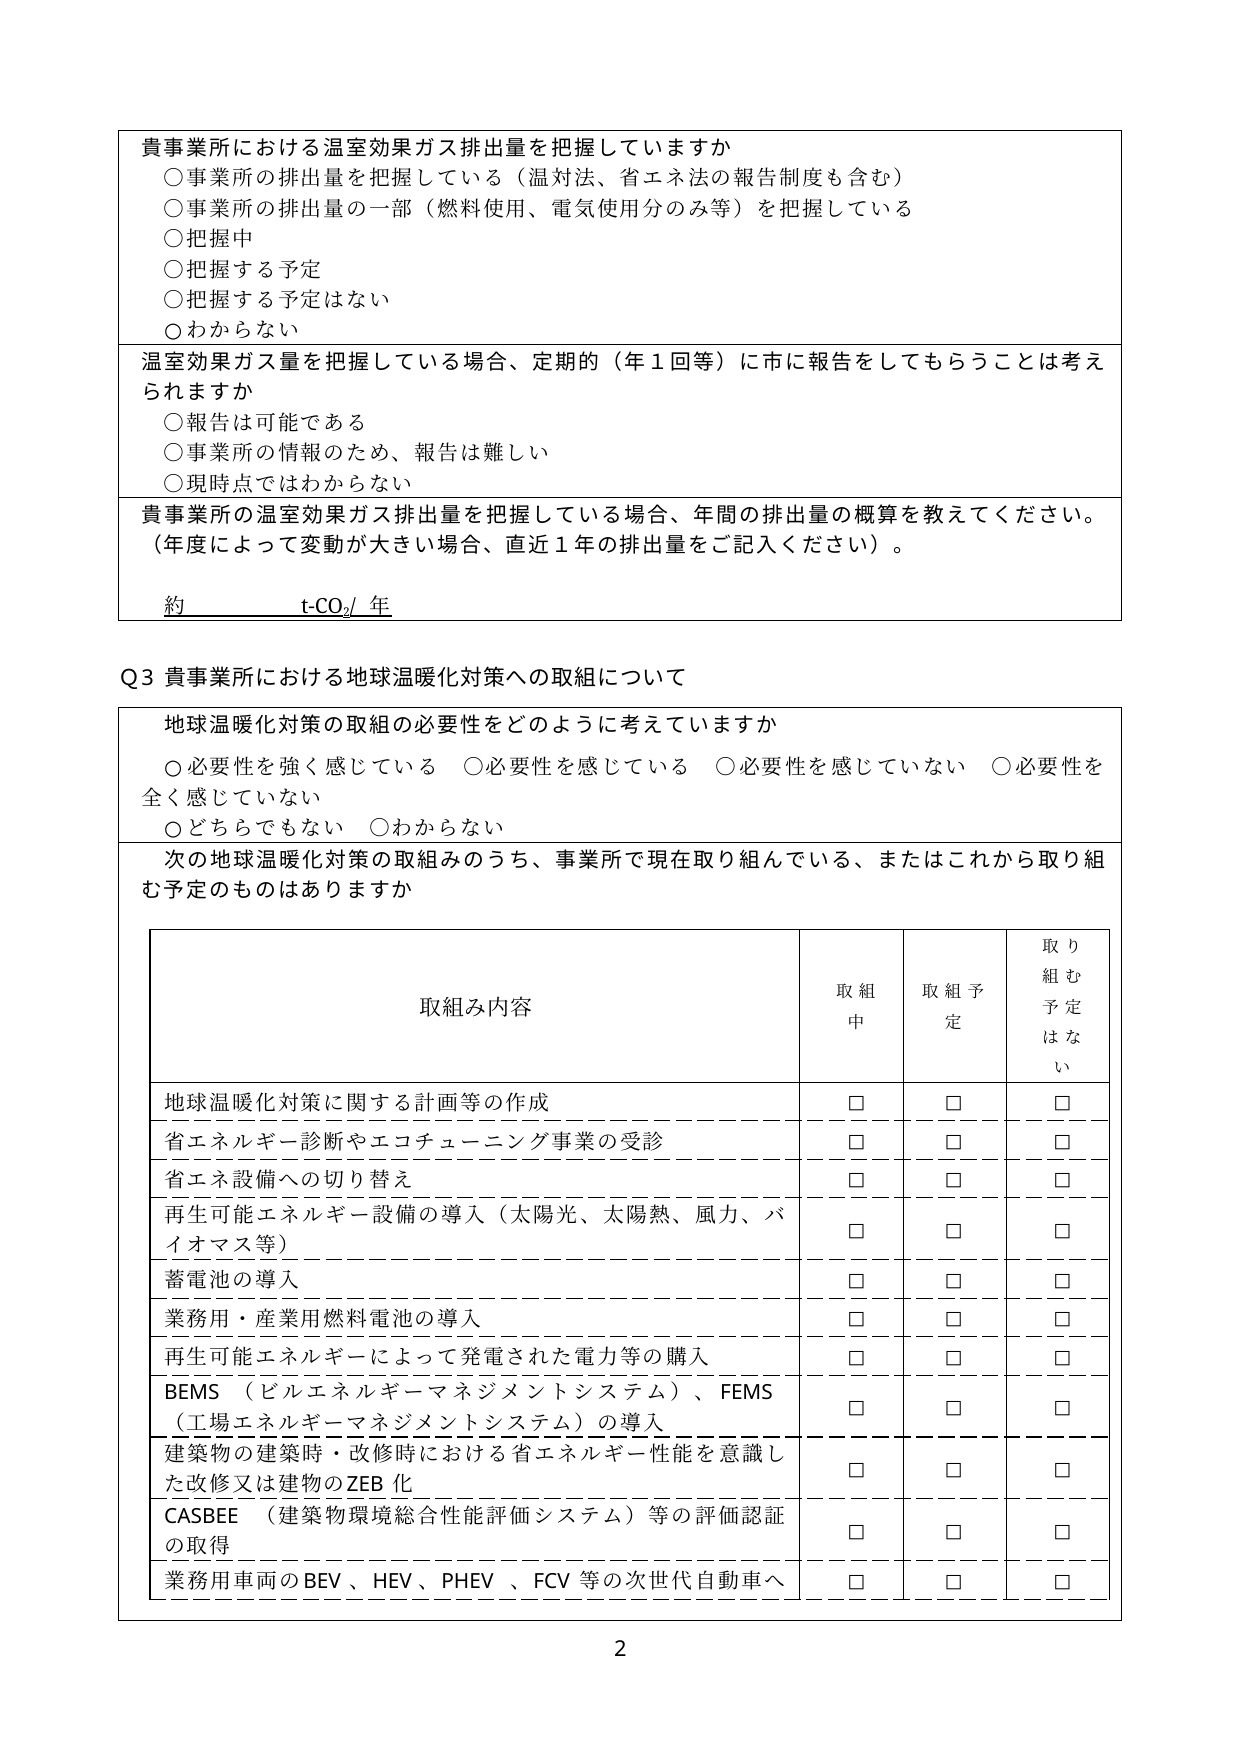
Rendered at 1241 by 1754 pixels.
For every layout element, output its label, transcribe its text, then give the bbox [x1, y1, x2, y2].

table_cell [119, 843, 1121, 1619]
table_header 地球温暖化対策の取組の必要性をどのように考えていますか ○必要性を強く感じている ○必要性を感じている ○必要性を感じていない ○必要性を全く感じていない ○どちらでもない ○わからない [119, 708, 1121, 842]
text Ｑ3貴事業所における地球温暖化対策への取組について [118, 646, 1122, 707]
table_cell 貴事業所の温室効果ガス排出量を把握している場合、年間の排出量の概算を教えてください。（年度によって変動が大きい場合、直近１年の排出量をご記入ください）。 約 t-CO2/年 [119, 498, 1121, 620]
table_cell 温室効果ガス量を把握している場合、定期的（年１回等）に市に報告をしてもらうことは考えられますか ○報告は可能である ○事業所の情報のため、報告は難しい ○現時点ではわからない [119, 345, 1121, 497]
table_header 貴事業所における温室効果ガス排出量を把握していますか ○事業所の排出量を把握している（温対法、省エネ法の報告制度も含む） ○事業所の排出量の一部（燃料使用、電気使用分のみ等）を把握している ○把握中 ○把握する予定 ○把握する予定はない ○わからない [119, 131, 1121, 344]
